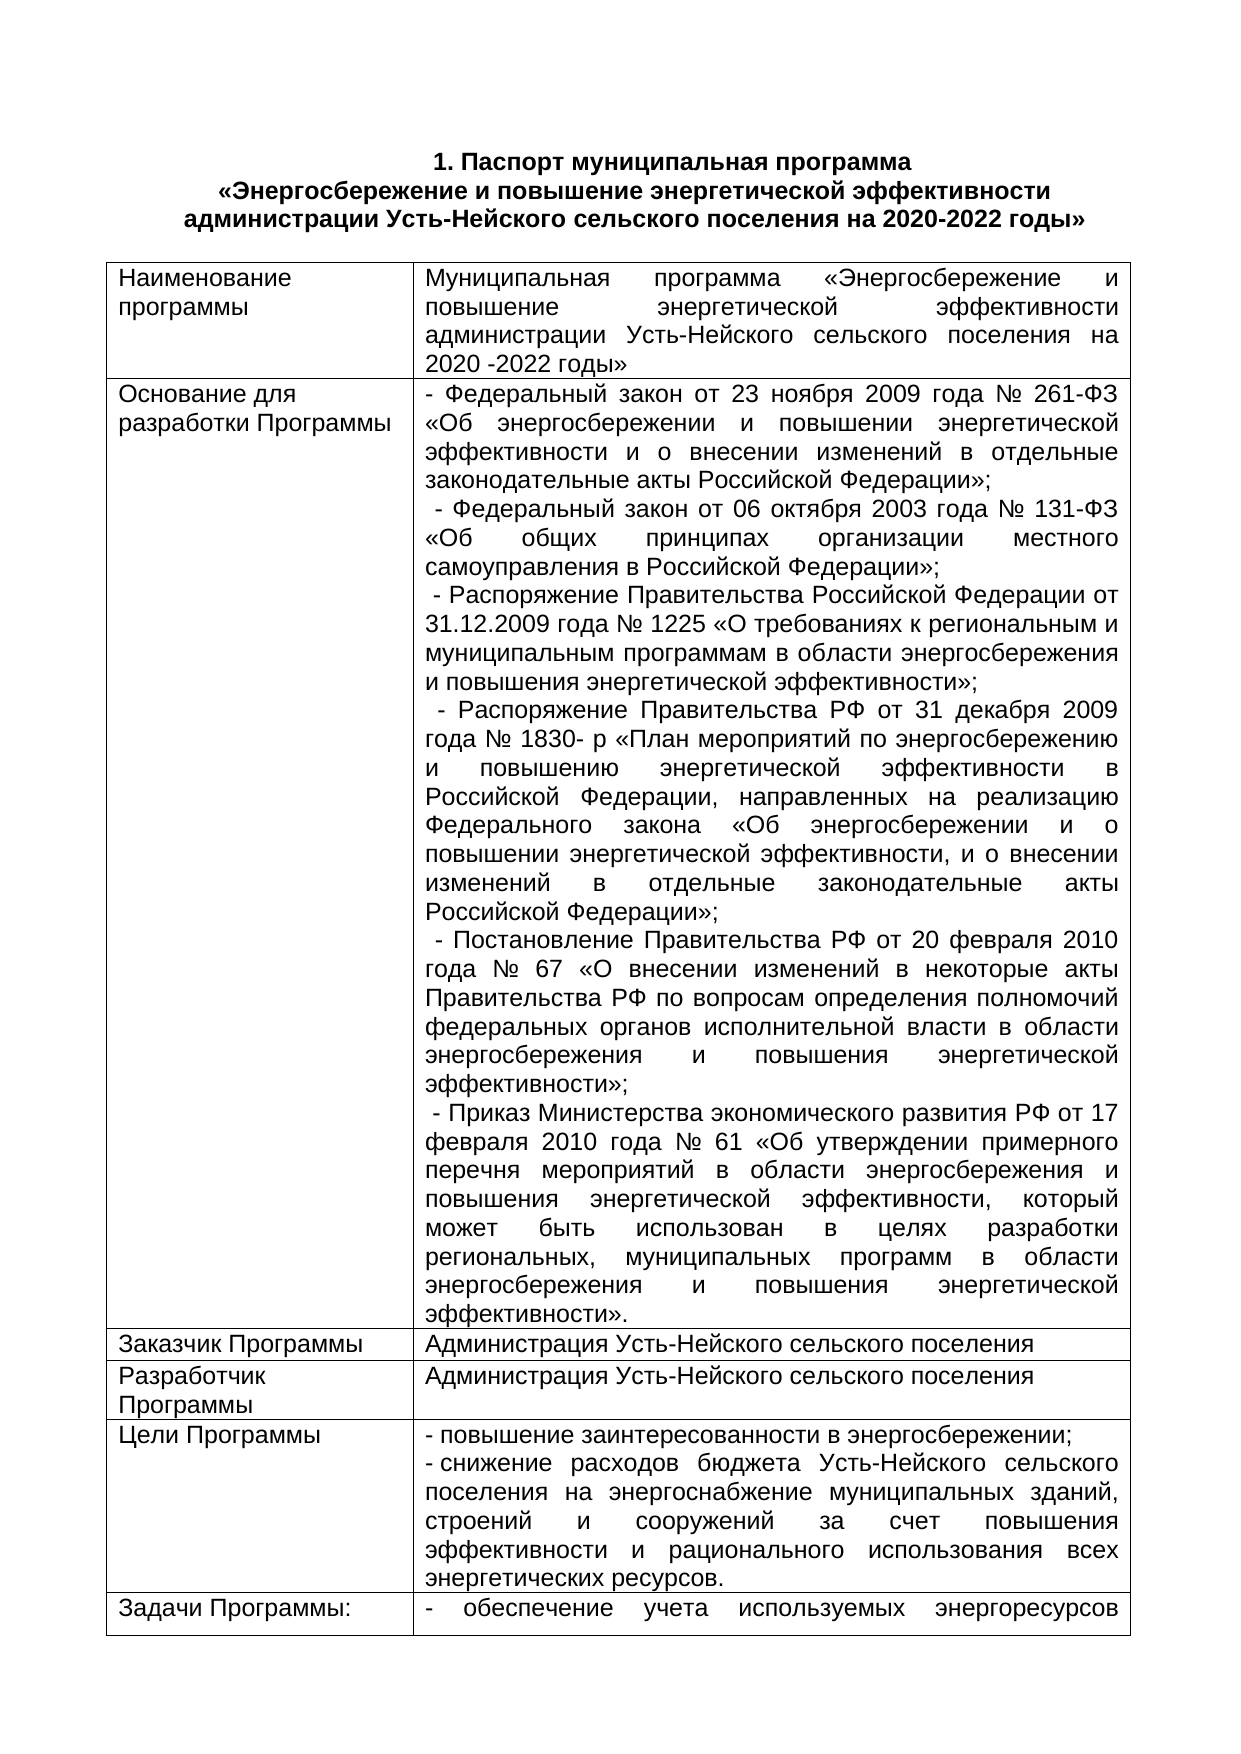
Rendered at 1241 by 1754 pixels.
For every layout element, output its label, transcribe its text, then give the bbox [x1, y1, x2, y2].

text «Энергосбережение и повышение энергетической эффективности [118, 176, 1152, 204]
table_cell Задачи Программы: [107, 1593, 413, 1635]
table_cell Администрация Усть-Нейского сельского поселения [414, 1361, 1130, 1419]
text администрации Усть-Нейского сельского поселения на 2020-2022 годы» [118, 204, 1152, 233]
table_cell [414, 1593, 1130, 1635]
table_cell Заказчик Программы [107, 1329, 413, 1360]
text 1. Паспорт муниципальная программа [193, 147, 1152, 176]
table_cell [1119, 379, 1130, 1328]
table_cell - повышение заинтересованности в энергосбережении; - снижение расходов бюджета Усть-Нейского сельского поселения на энергоснабжение муниципальных зданий, строений и сооружений за счет повышения эффективности и рационального использования всех энергетических ресурсов. [414, 1420, 1130, 1592]
table_header Наименование программы [107, 263, 413, 378]
table_cell Администрация Усть-Нейского сельского поселения [414, 1329, 1130, 1360]
table_header Муниципальная программа «Энергосбережение и повышение энергетической эффективности администрации Усть-Нейского сельского поселения на 2020 -2022 годы» [414, 263, 1130, 378]
table_cell Цели Программы [107, 1420, 413, 1592]
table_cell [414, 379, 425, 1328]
table_cell Разработчик Программы [107, 1361, 413, 1419]
table_cell Основание для разработки Программы [107, 379, 413, 1328]
